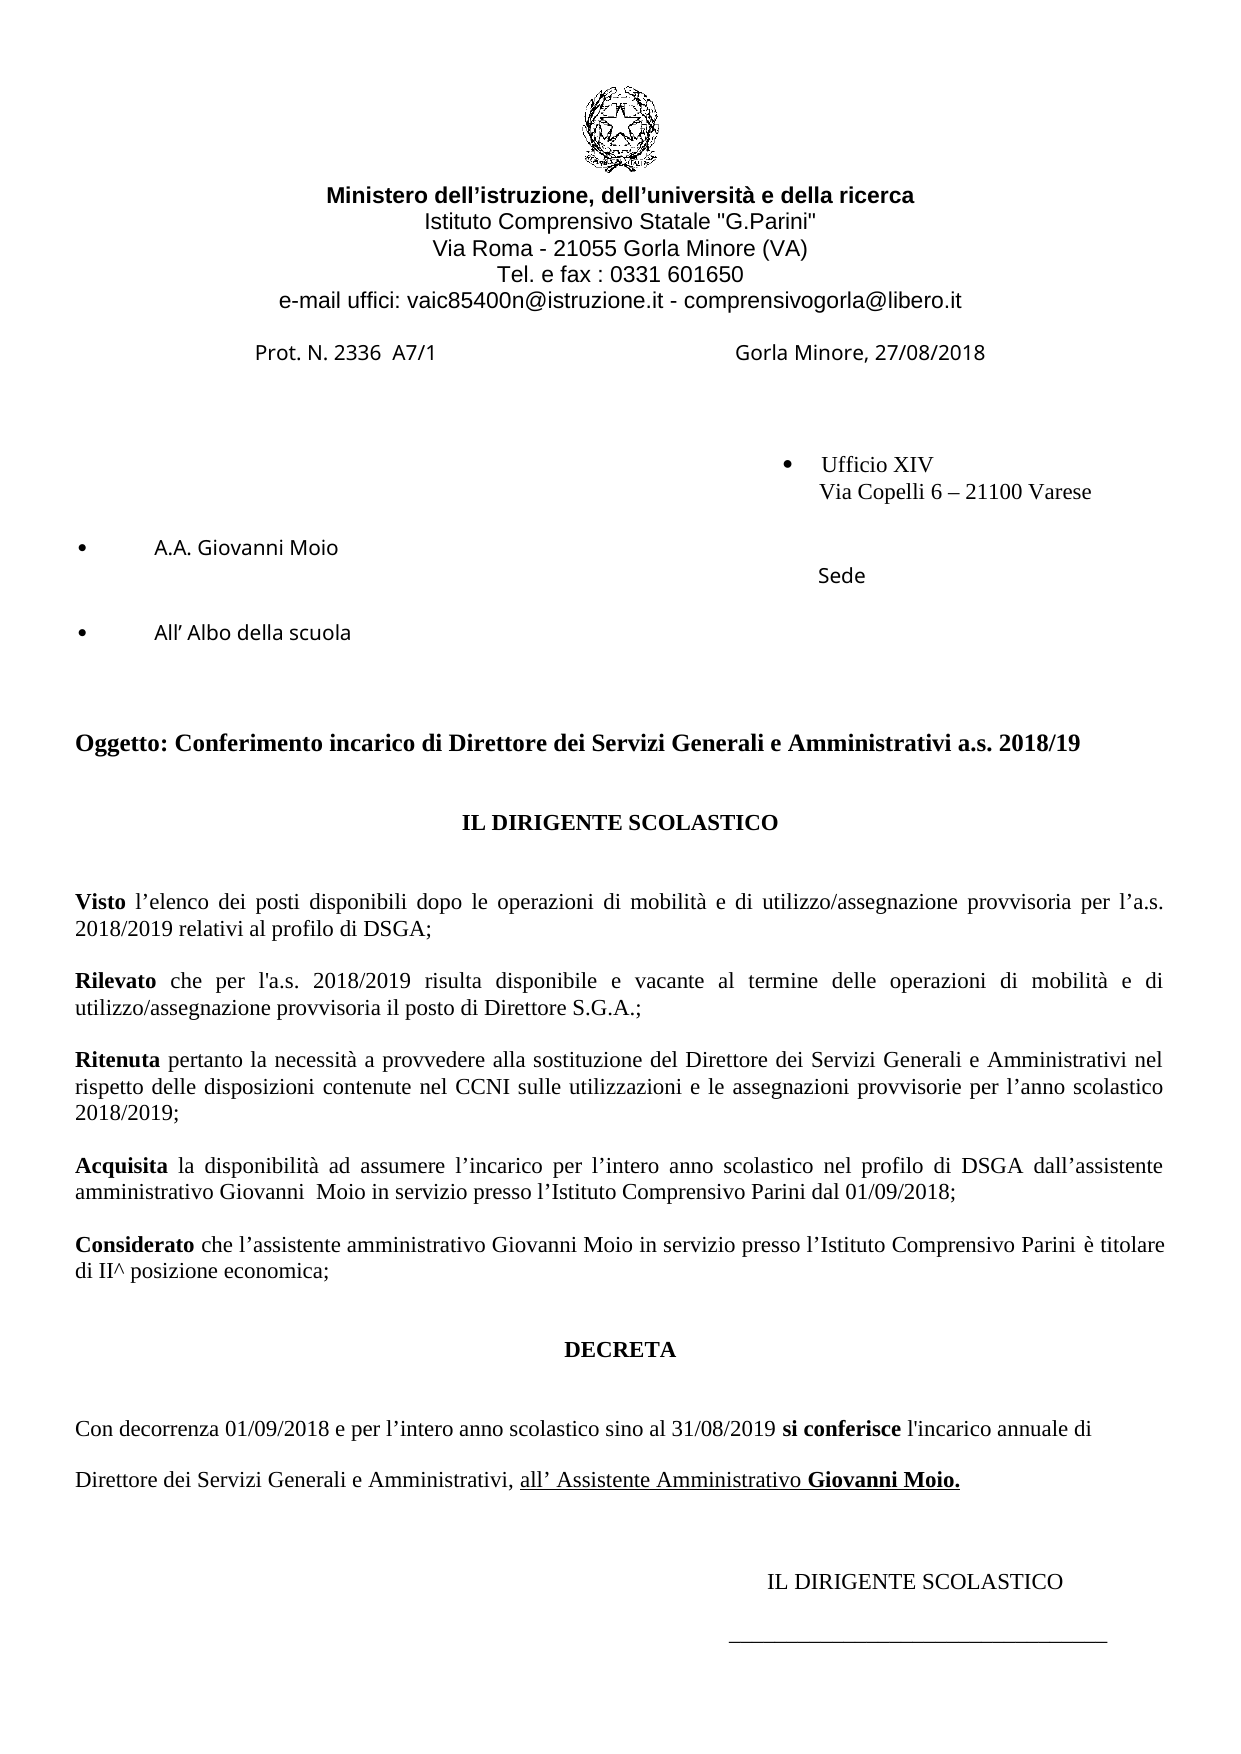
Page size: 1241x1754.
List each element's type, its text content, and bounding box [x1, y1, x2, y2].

text Istituto Comprensivo Statale "G.Parini" [75, 208, 1165, 235]
text Ministero dell’istruzione, dell’università e della ricerca [75, 182, 1165, 208]
text Considerato che l’assistente amministrativo Giovanni Moio in servizio presso l’Istituto Comprensivo Parini è titolare di II^ posizione economica; [75, 1231, 1165, 1283]
text DECRETA [75, 1336, 1165, 1363]
text IL DIRIGENTE SCOLASTICO [75, 809, 1165, 836]
text Prot. N. 2336 A7/1 Gorla Minore, 27/08/2018 [75, 338, 1165, 366]
text Direttore dei Servizi Generali e Amministrativi, all’ Assistente Amministrativo Giovanni Moio. [75, 1466, 1165, 1493]
list Ufficio XIV [784, 452, 1165, 478]
list All’ Albo della scuola [75, 618, 1165, 646]
text _________________________________ [591, 1619, 1165, 1646]
text Sede [812, 561, 1165, 589]
text Ritenuta pertanto la necessità a provvedere alla sostituzione del Direttore dei Servizi Generali e Amministrativi nel rispetto delle disposizioni contenute nel CCNI sulle utilizzazioni e le assegnazioni provvisorie per l’anno scolastico 2018/2019; [75, 1046, 1165, 1125]
text Oggetto: Conferimento incarico di Direttore dei Servizi Generali e Amministrativi a.s. 2018/19 [75, 728, 1165, 756]
text Via Copelli 6 – 21100 Varese [665, 478, 1165, 504]
text Acquisita la disponibilità ad assumere l’incarico per l’intero anno scolastico nel profilo di DSGA dall’assistente amministrativo Giovanni Moio in servizio presso l’Istituto Comprensivo Parini dal 01/09/2018; [75, 1152, 1165, 1204]
text e-mail uffici: vaic85400n@istruzione.it - comprensivogorla@libero.it [75, 287, 1165, 314]
text Visto l’elenco dei posti disponibili dopo le operazioni di mobilità e di utilizzo/assegnazione provvisoria per l’a.s. 2018/2019 relativi al profilo di DSGA; [75, 888, 1165, 941]
text IL DIRIGENTE SCOLASTICO [591, 1568, 1165, 1595]
text Con decorrenza 01/09/2018 e per l’intero anno scolastico sino al 31/08/2019 si conferisce l'incarico annuale di [75, 1415, 1165, 1442]
text Tel. e fax : 0331 601650 [75, 261, 1165, 287]
text Rilevato che per l'a.s. 2018/2019 risulta disponibile e vacante al termine delle operazioni di mobilità e di utilizzo/assegnazione provvisoria il posto di Direttore S.G.A.; [75, 967, 1165, 1020]
text Via Roma - 21055 Gorla Minore (VA) [75, 235, 1165, 261]
list A.A. Giovanni Moio [75, 533, 1165, 561]
